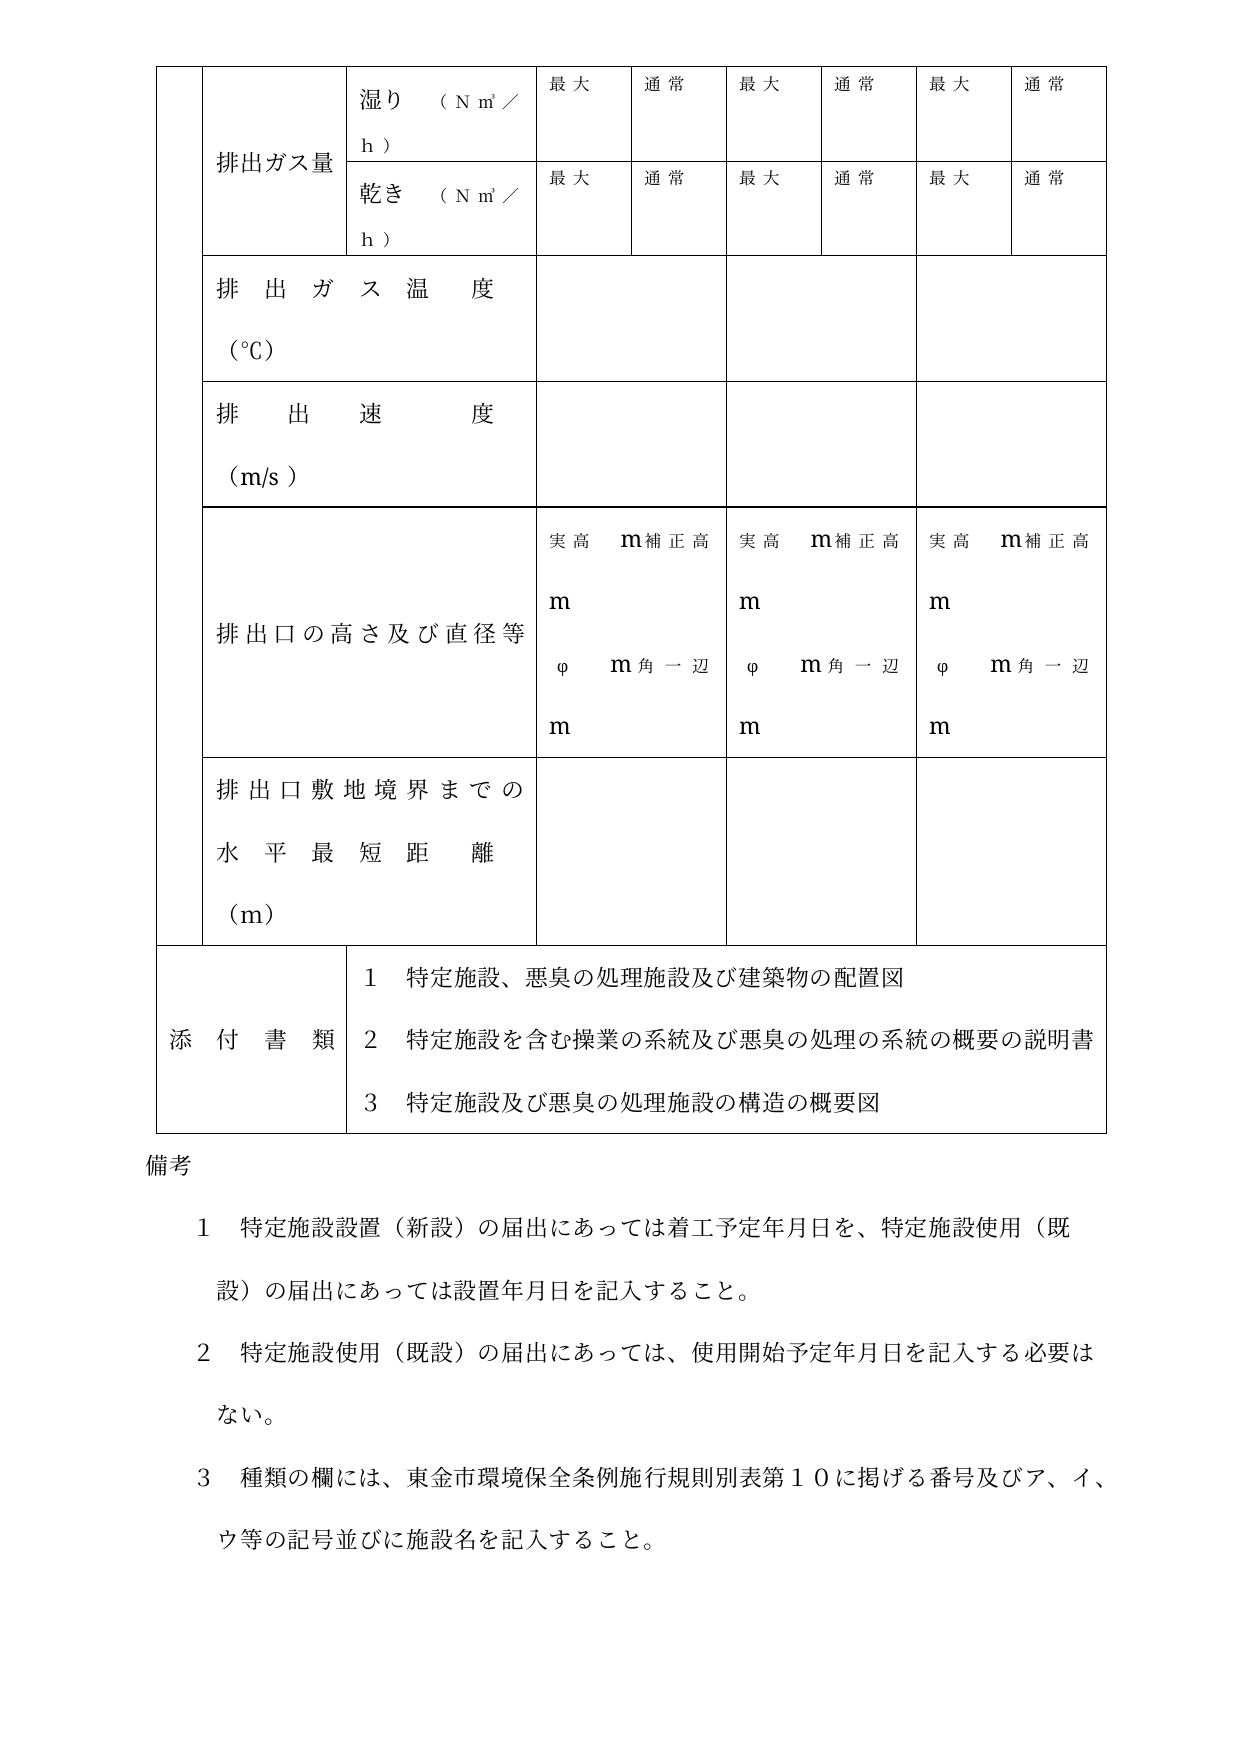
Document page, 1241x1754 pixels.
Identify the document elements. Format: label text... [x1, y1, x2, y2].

table_cell 実高 m補正高 m φ m角一辺 m [917, 508, 1106, 757]
text １ 特定施設設置（新設）の届出にあっては着工予定年月日を、特定施設使用（既設）の届出にあっては設置年月日を記入すること。 [170, 1196, 1095, 1320]
table_cell [727, 256, 916, 381]
text 備考 [145, 1133, 1095, 1196]
table_cell [917, 758, 1106, 944]
table_cell [917, 256, 1106, 381]
table_cell 最大 [917, 67, 1011, 161]
table_cell 排出速度（m/s） [203, 382, 536, 506]
text ３ 種類の欄には、東金市環境保全条例施行規則別表第１０に掲げる番号及びア、イ、ウ等の記号並びに施設名を記入すること。 [170, 1445, 1095, 1569]
table_cell 湿り （Ｎ㎥／ｈ） [347, 67, 536, 161]
table_cell 通常 [1012, 67, 1106, 161]
table_cell 添付書類 [157, 946, 346, 1132]
table_cell [727, 382, 916, 506]
table_cell 乾き （Ｎ㎥／ｈ） [347, 162, 536, 255]
table_cell 実高 m補正高 m φ m角一辺 m [537, 508, 726, 757]
table_cell 実高 m補正高 m φ m角一辺 m [727, 508, 916, 757]
text ２ 特定施設使用（既設）の届出にあっては、使用開始予定年月日を記入する必要はない。 [170, 1320, 1095, 1445]
table_cell 最大 [917, 162, 1011, 255]
table_cell [917, 382, 1106, 506]
table_cell 通常 [822, 67, 916, 161]
table_cell [727, 758, 916, 944]
table_cell １ 特定施設、悪臭の処理施設及び建築物の配置図 ２ 特定施設を含む操業の系統及び悪臭の処理の系統の概要の説明書 ３ 特定施設及び悪臭の処理施設の構造の概要図 [347, 946, 1106, 1132]
table_cell 最大 [537, 162, 631, 255]
table_cell 通常 [632, 162, 726, 255]
table_cell [537, 256, 726, 381]
table_cell [537, 382, 726, 506]
table_cell 通常 [822, 162, 916, 255]
table_cell 最大 [727, 67, 821, 161]
table_cell 最大 [727, 162, 821, 255]
table_cell 通常 [1012, 162, 1106, 255]
table_cell 排出ガス量 [203, 67, 346, 255]
table_cell 排出口敷地境界までの 水平最短距離（ｍ） [203, 758, 536, 944]
table_cell 排出口の高さ及び直径等 [203, 508, 536, 757]
table_cell [537, 758, 726, 944]
table_cell 通常 [632, 67, 726, 161]
table_cell 最大 [537, 67, 631, 161]
table_cell 排出ガス温度（℃） [203, 256, 536, 381]
